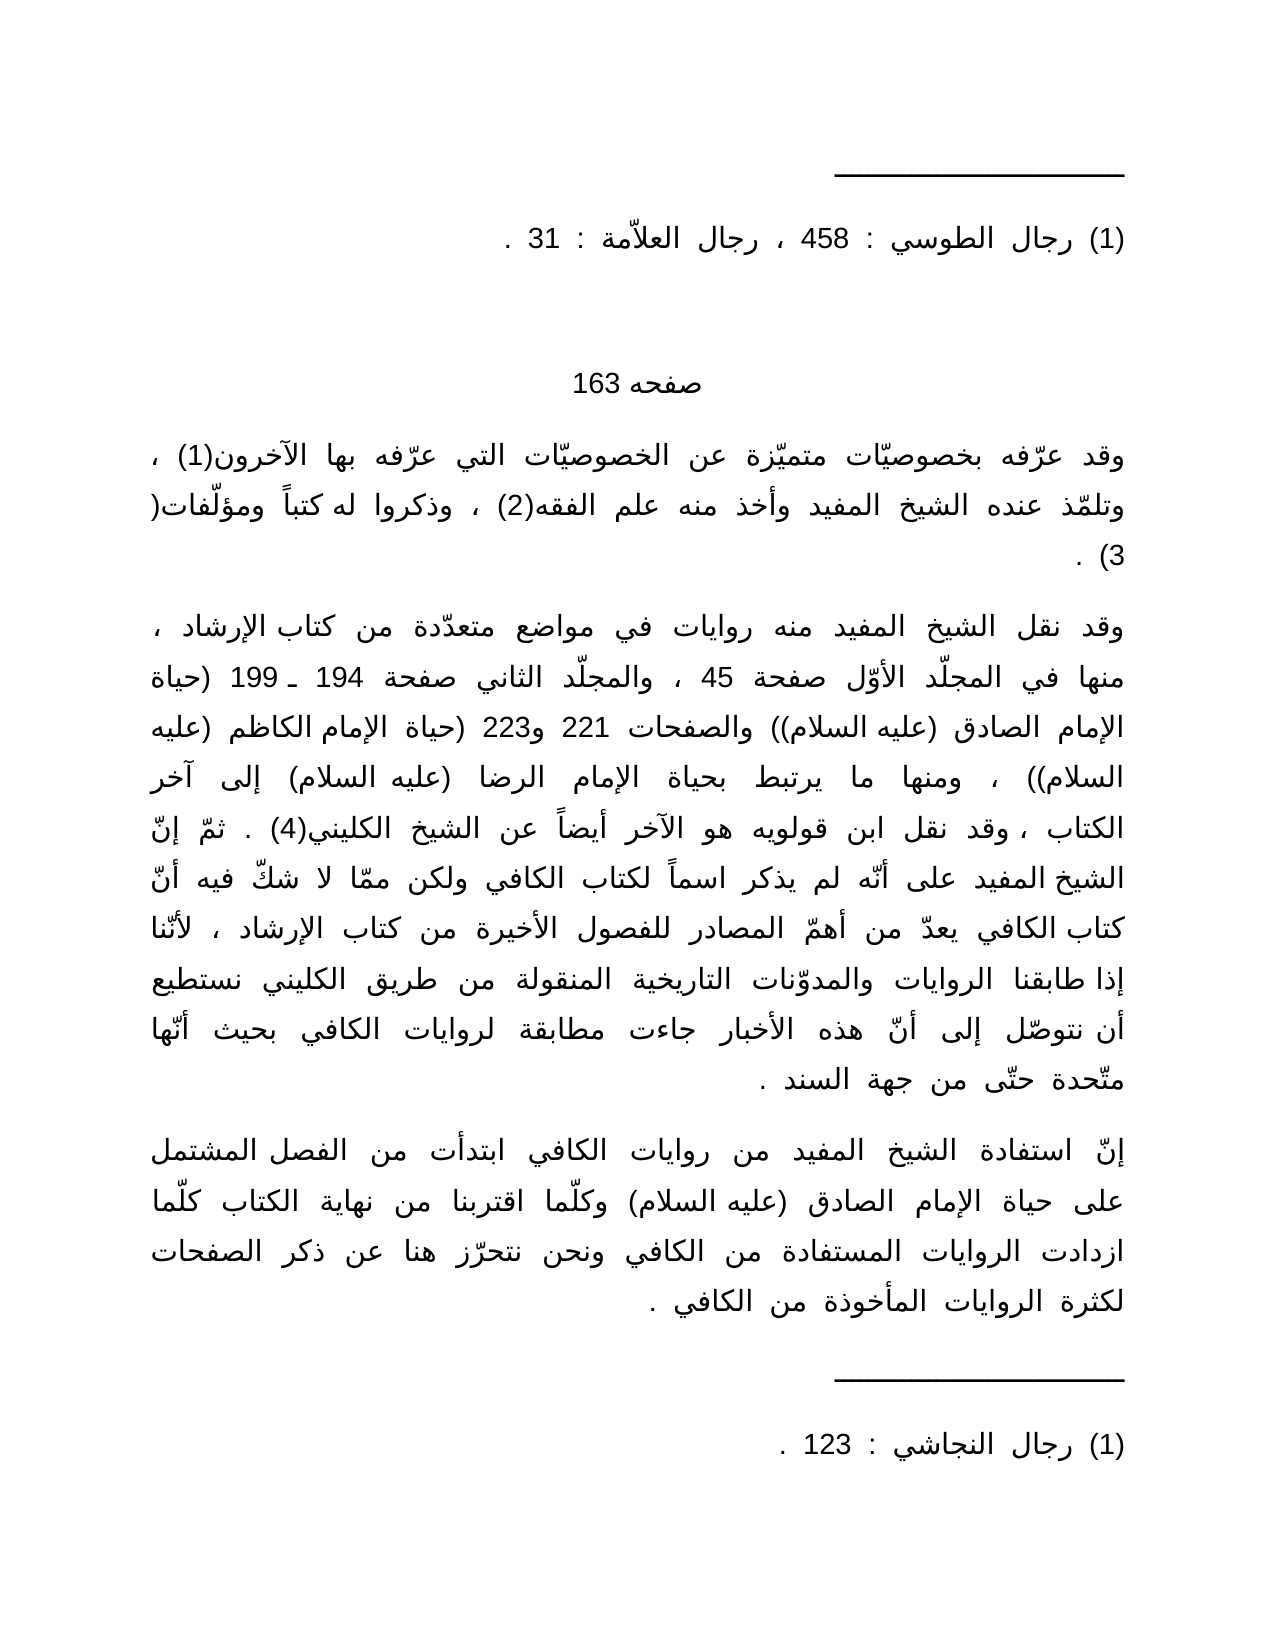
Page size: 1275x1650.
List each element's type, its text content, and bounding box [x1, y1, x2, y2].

text صفحه 163 [150, 367, 1125, 400]
text وقد نقل الشيخ المفيد منه روايات في مواضع متعدّدة من كتاب الإرشاد ، منها في المجلّد الأوّل صفحة 45 ، والمجلّد الثاني صفحة 194 ـ 199 (حياة الإمام الصادق (عليه السلام)) والصفحات 221 و223 (حياة الإمام الكاظم (عليه السلام)) ، ومنها ما يرتبط بحياة الإمام الرضا (عليه السلام) إلى آخر الكتاب ، وقد نقل ابن قولويه هو الآخر أيضاً عن الشيخ الكليني(4) . ثمّ إنّ الشيخ المفيد على أنّه لم يذكر اسماً لكتاب الكافي ولكن ممّا لا شكّ فيه أنّ كتاب الكافي يعدّ من أهمّ المصادر للفصول الأخيرة من كتاب الإرشاد ، لأنّنا إذا طابقنا الروايات والمدوّنات التاريخية المنقولة من طريق الكليني نستطيع أن نتوصّل إلى أنّ هذه الأخبار جاءت مطابقة لروايات الكافي بحيث أنّها متّحدة حتّى من جهة السند . [150, 609, 1125, 1096]
text ــــــــــــــــــــــــــــــــــ [150, 150, 1125, 183]
text وقد عرّفه بخصوصيّات متميّزة عن الخصوصيّات التي عرّفه بها الآخرون(1) ، وتلمّذ عنده الشيخ المفيد وأخذ منه علم الفقه(2) ، وذكروا له كتباً ومؤلّفات(3) . [150, 438, 1125, 572]
text (1) رجال النجاشي : 123 . [150, 1427, 1125, 1460]
text إنّ استفادة الشيخ المفيد من روايات الكافي ابتدأت من الفصل المشتمل على حياة الإمام الصادق (عليه السلام) وكلّما اقتربنا من نهاية الكتاب كلّما ازدادت الروايات المستفادة من الكافي ونحن نتحرّز هنا عن ذكر الصفحات لكثرة الروايات المأخوذة من الكافي . [150, 1133, 1125, 1318]
text ــــــــــــــــــــــــــــــــــ [150, 1356, 1125, 1389]
text (1) رجال الطوسي : 458 ، رجال العلاّمة : 31 . [150, 221, 1125, 255]
